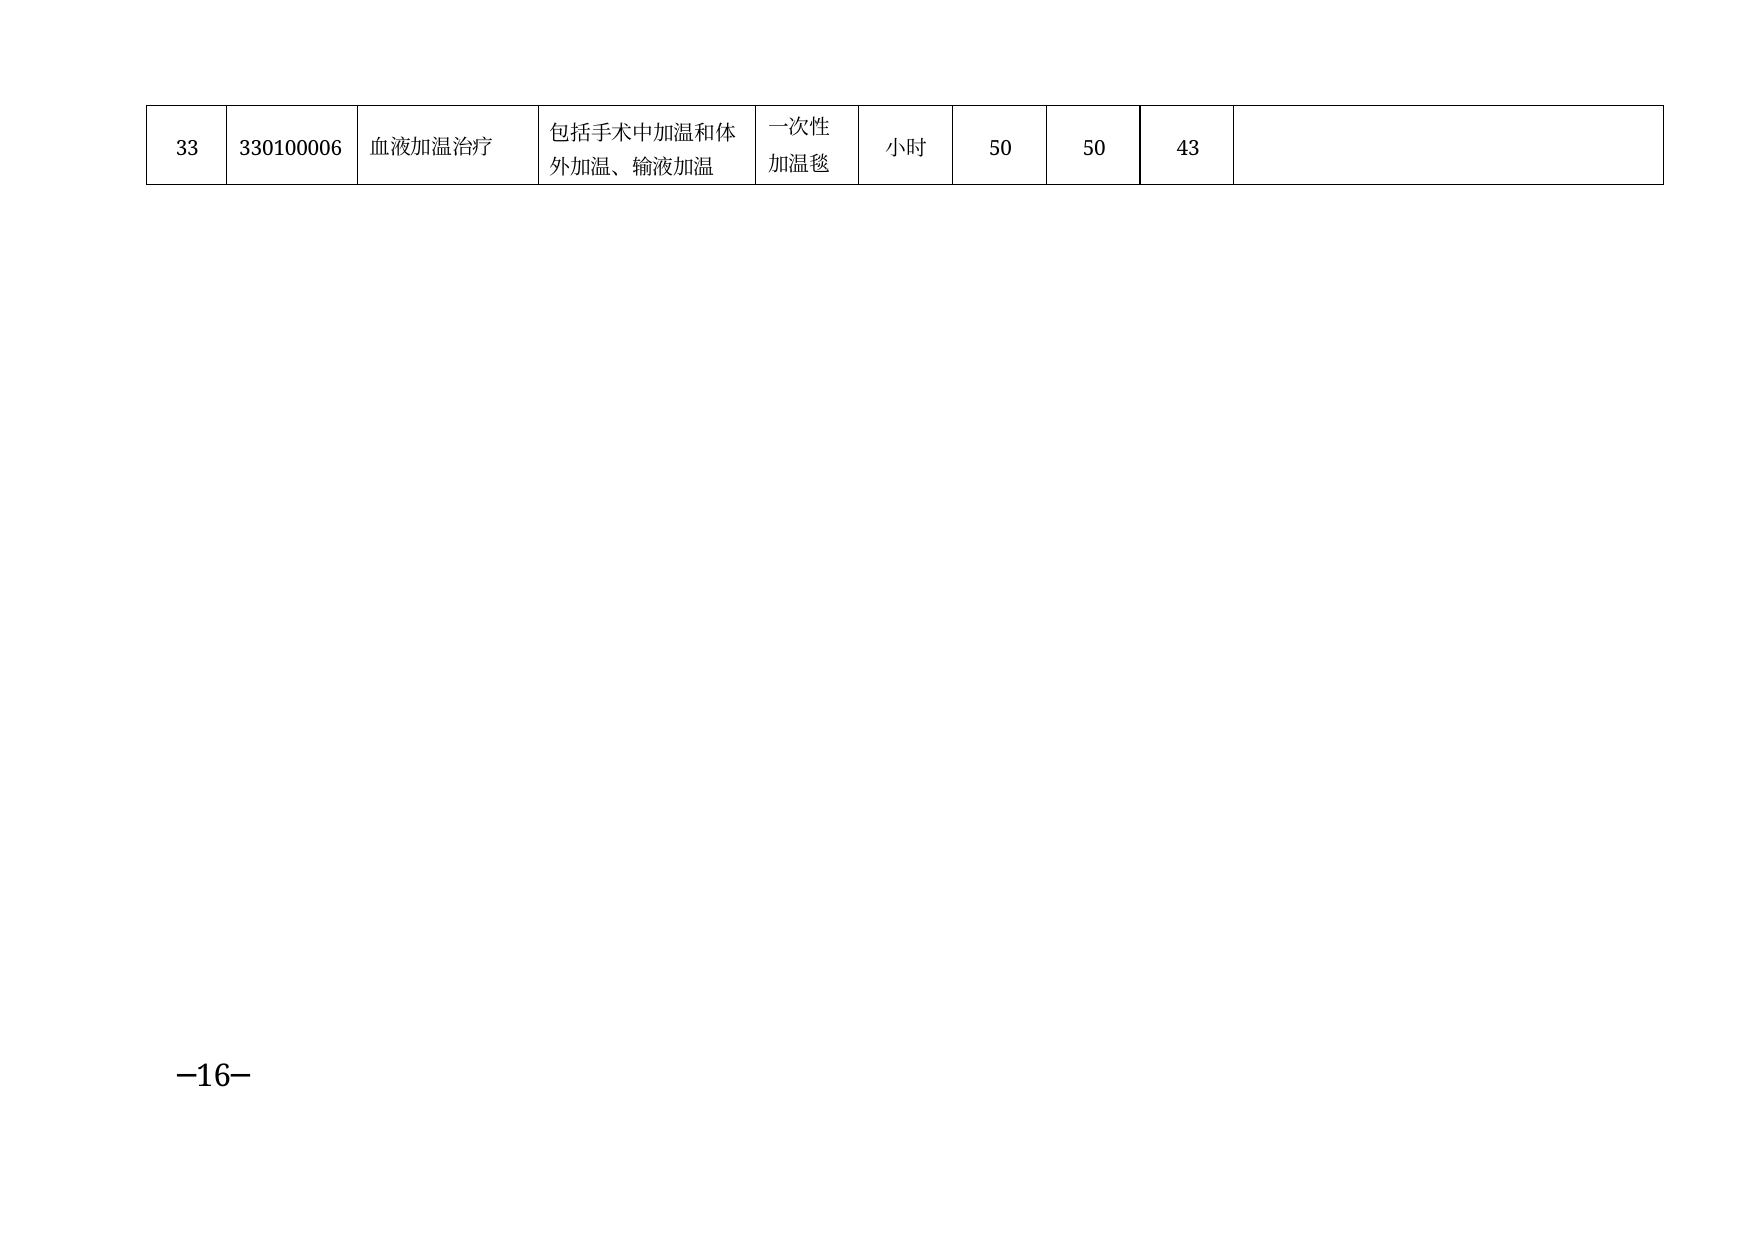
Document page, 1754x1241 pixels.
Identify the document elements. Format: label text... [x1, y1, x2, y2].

table_cell 包括手术中加温和体 外加温、输液加温 [539, 106, 755, 184]
table_cell 50 [1047, 106, 1139, 184]
table_cell [1234, 106, 1663, 184]
table_cell 血液加温治疗 [358, 106, 538, 184]
table_cell 一次性 加温毯 [756, 106, 858, 184]
table_cell 330100006 [227, 106, 357, 184]
table_cell 33 [147, 106, 226, 184]
table_cell 43 [1141, 106, 1233, 184]
table_cell 小时 [859, 106, 952, 184]
table_cell 50 [953, 106, 1046, 184]
